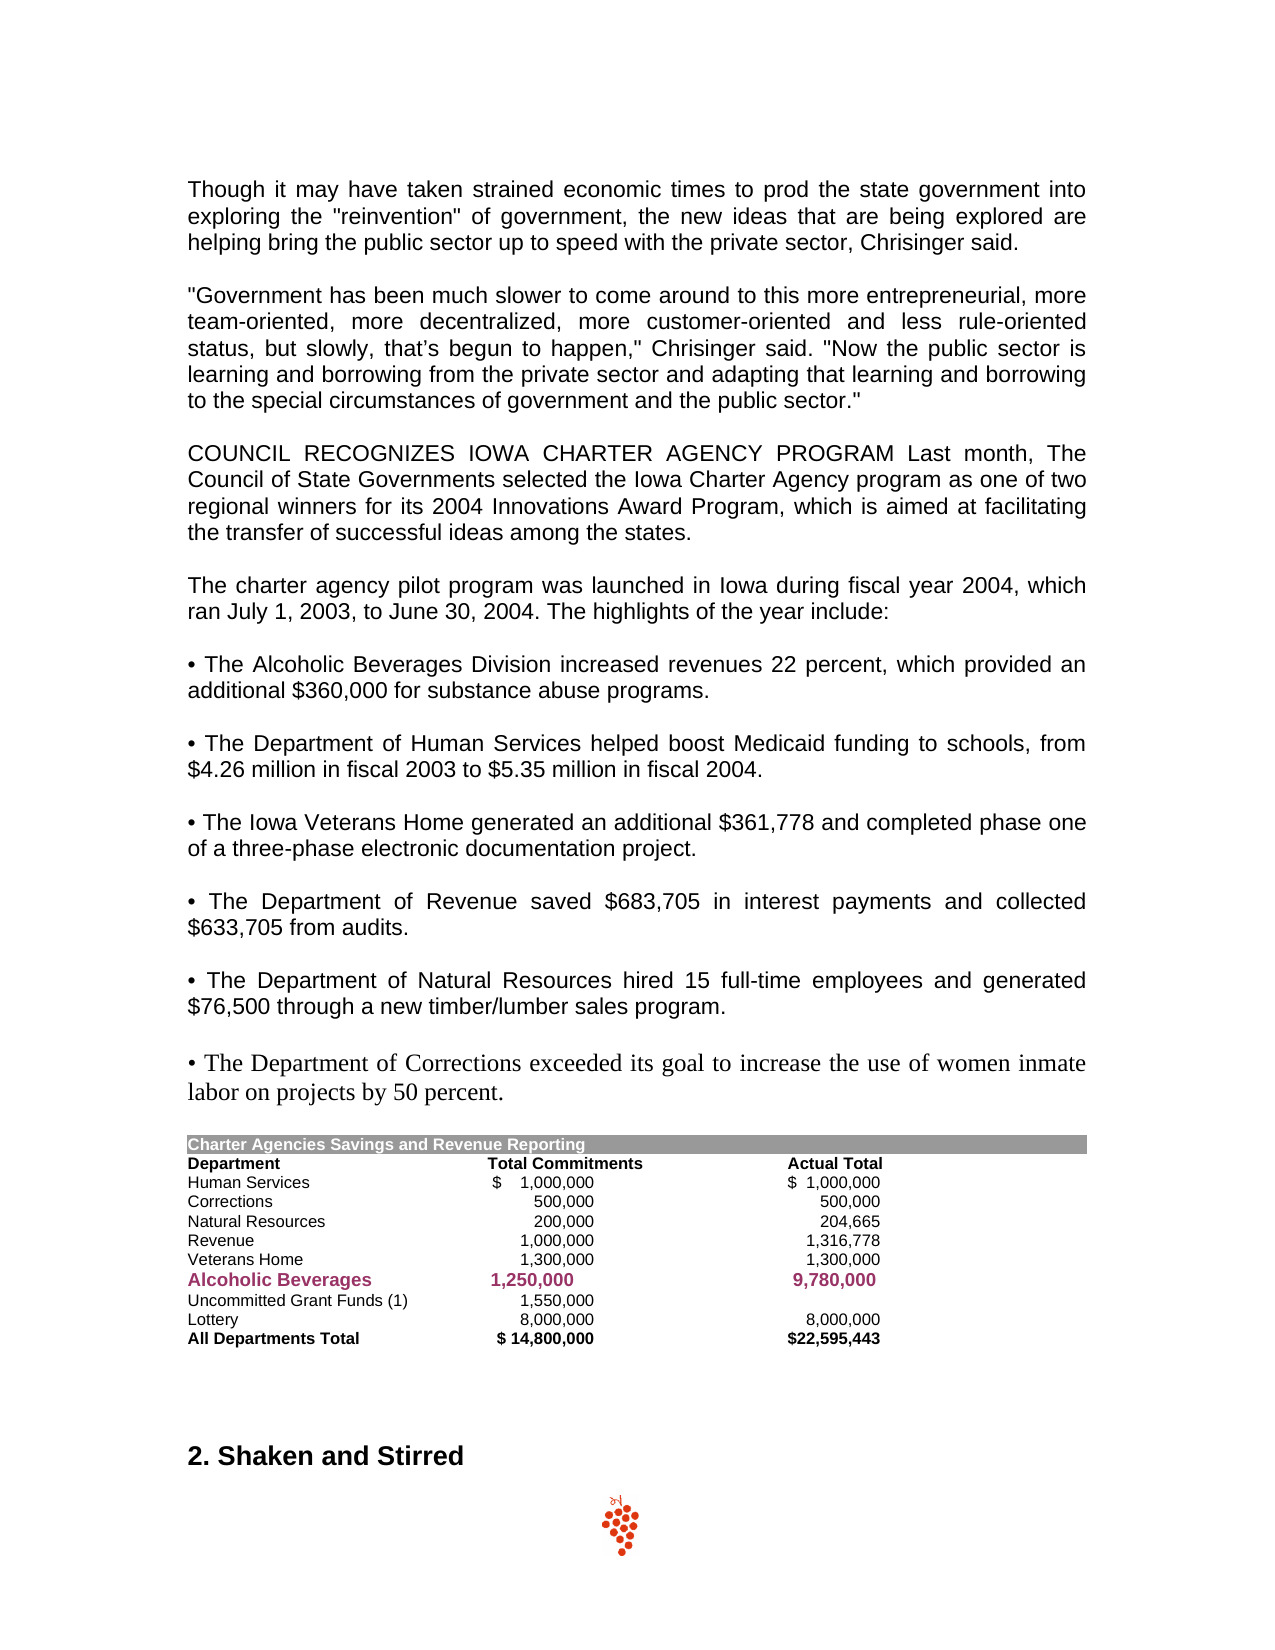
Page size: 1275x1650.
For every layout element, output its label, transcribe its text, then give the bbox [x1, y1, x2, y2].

text Though it may have taken strained economic times to prod the state government into exploring the "reinvention" of government, the new ideas that are being explored are helping bring the public sector up to speed with the private sector, Chrisinger said. [187, 150, 1087, 255]
picture [602, 1495, 639, 1556]
text • The Department of Natural Resources hired 15 full-time employees and generated $76,500 through a new timber/lumber sales program. [187, 941, 1087, 1020]
text COUNCIL RECOGNIZES IOWA CHARTER AGENCY PROGRAM Last month, The Council of State Governments selected the Iowa Charter Agency program as one of two regional winners for its 2004 Innovations Award Program, which is aimed at facilitating the transfer of successful ideas among the states. [187, 413, 1087, 545]
text Uncommitted Grant Funds (1) 1,550,000 [187, 1290, 1087, 1309]
text Charter Agencies Savings and Revenue Reporting [187, 1135, 1087, 1154]
text Revenue 1,000,000 1,316,778 [187, 1231, 1087, 1250]
text Human Services $ 1,000,000 $ 1,000,000 [187, 1173, 1087, 1192]
text • The Department of Human Services helped boost Medicaid funding to schools, from $4.26 million in fiscal 2003 to $5.35 million in fiscal 2004. [187, 703, 1087, 782]
text Corrections 500,000 500,000 [187, 1192, 1087, 1211]
text Alcoholic Beverages 1,250,000 9,780,000 [187, 1269, 1087, 1290]
text The charter agency pilot program was launched in during fiscal year 2004, which ran July 1, 2003, to June 30, 2004. The highlights of the year include: [187, 545, 1087, 624]
text Department Total Commitments Actual Total [187, 1154, 1087, 1173]
text 2. Shaken and Stirred [187, 1440, 1087, 1471]
text • The Department of Corrections exceeded its goal to increase the use of women inmate labor on projects by 50 percent. [187, 1020, 1087, 1106]
text • The Iowa Veterans Home generated an additional $361,778 and completed phase one of a three-phase electronic documentation project. [187, 782, 1087, 862]
text • The Department of Revenue saved $683,705 in interest payments and collected $633,705 from audits. [187, 862, 1087, 941]
text "Government has been much slower to come around to this more entrepreneurial, more team-oriented, more decentralized, more customer-oriented and less rule-oriented status, but slowly, that’s begun to happen," Chrisinger said. "Now the public sector is learning and borrowing from the private sector and adapting that learning and borrowing to the special circumstances of government and the public sector." [187, 255, 1087, 413]
text • The Alcoholic Beverages Division increased revenues 22 percent, which provided an additional $360,000 for substance abuse programs. [187, 624, 1087, 703]
text Natural Resources 200,000 204,665 [187, 1211, 1087, 1231]
text Lottery 8,000,000 8,000,000 [187, 1309, 1087, 1329]
text All Departments Total $ 14,800,000 $22,595,443 [187, 1329, 1087, 1348]
text Veterans Home 1,300,000 1,300,000 [187, 1250, 1087, 1269]
